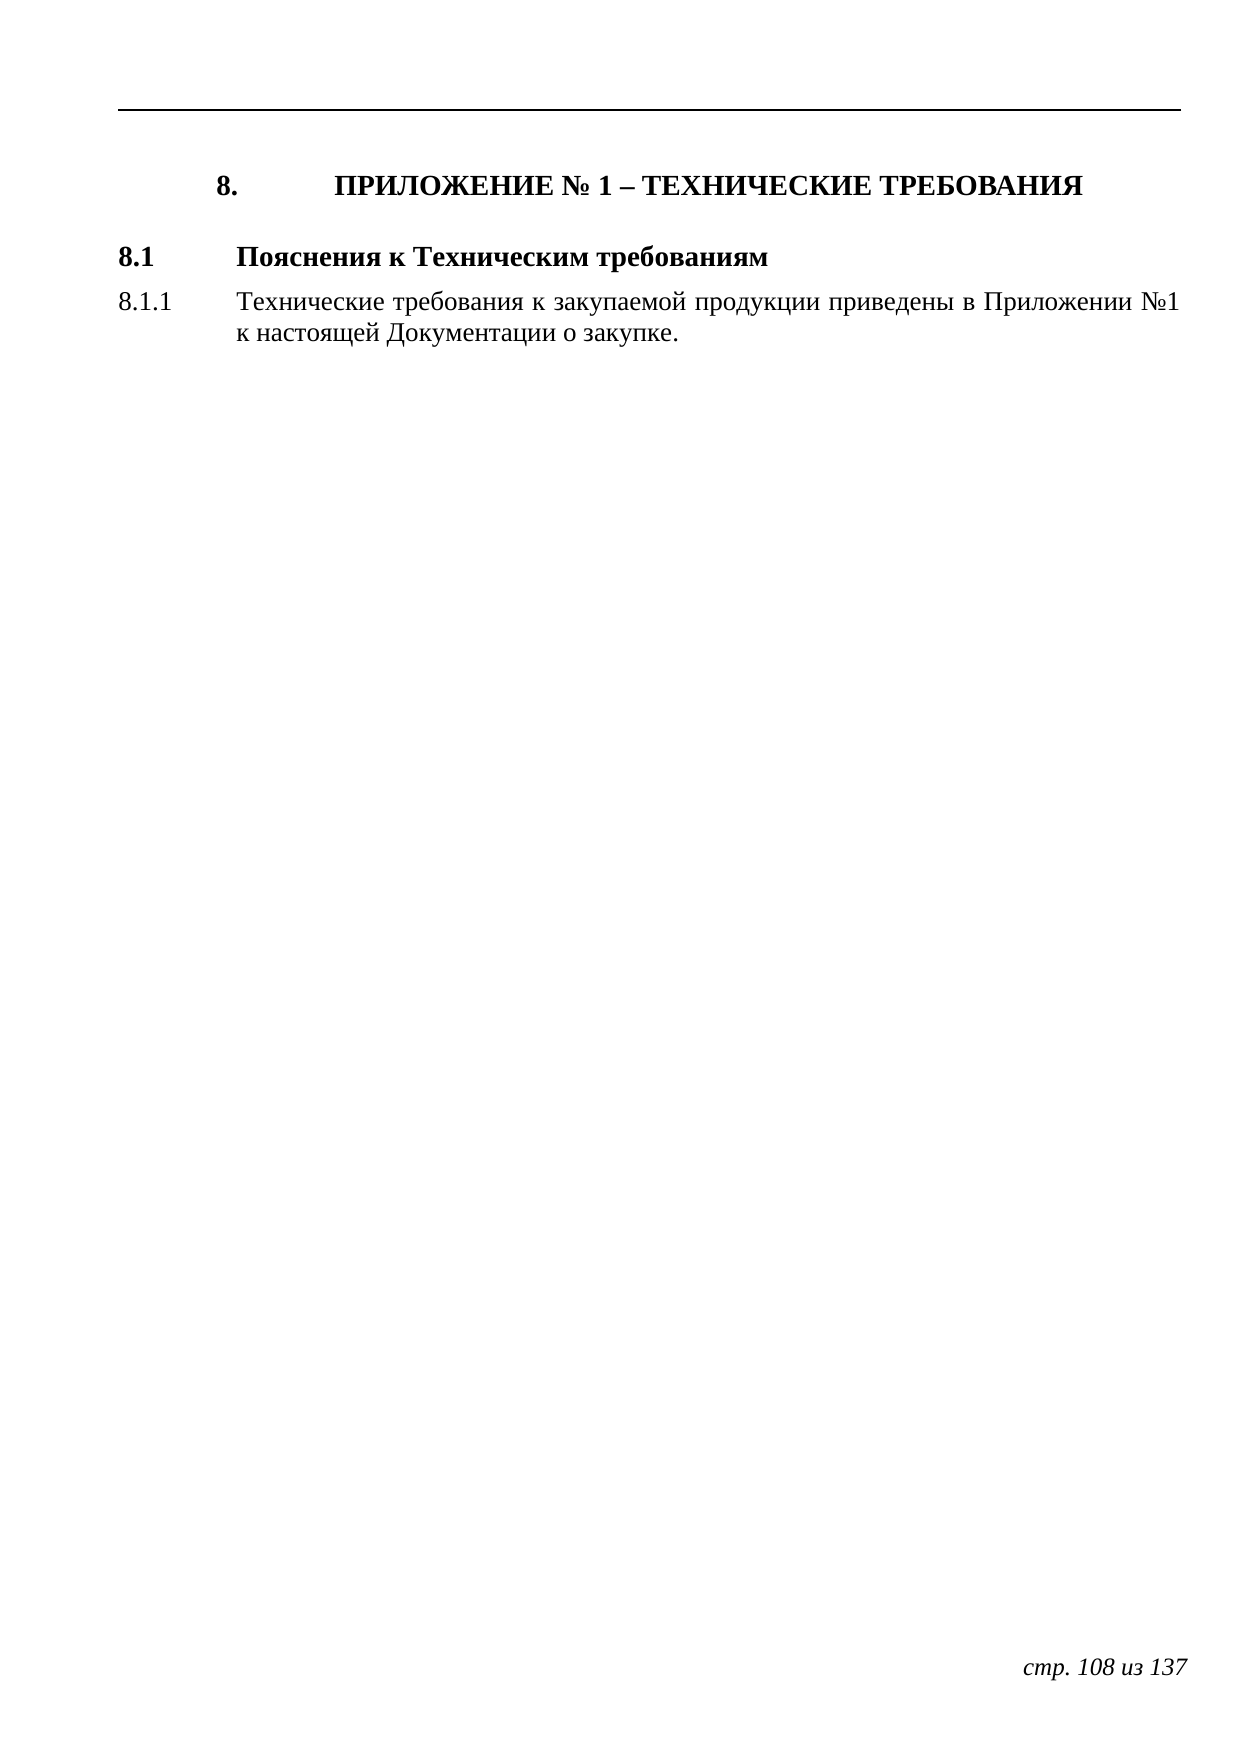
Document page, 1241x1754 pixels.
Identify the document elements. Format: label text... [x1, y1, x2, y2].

list Технические требования к закупаемой продукции приведены в Приложении №1 к настоящей Документации о закупке. [118, 285, 1181, 347]
subtitle Пояснения к Техническим требованиям [118, 239, 1181, 273]
subtitle ПРИЛОЖЕНИЕ № 1 – ТЕХНИЧЕСКИЕ ТРЕБОВАНИЯ [118, 168, 1181, 202]
